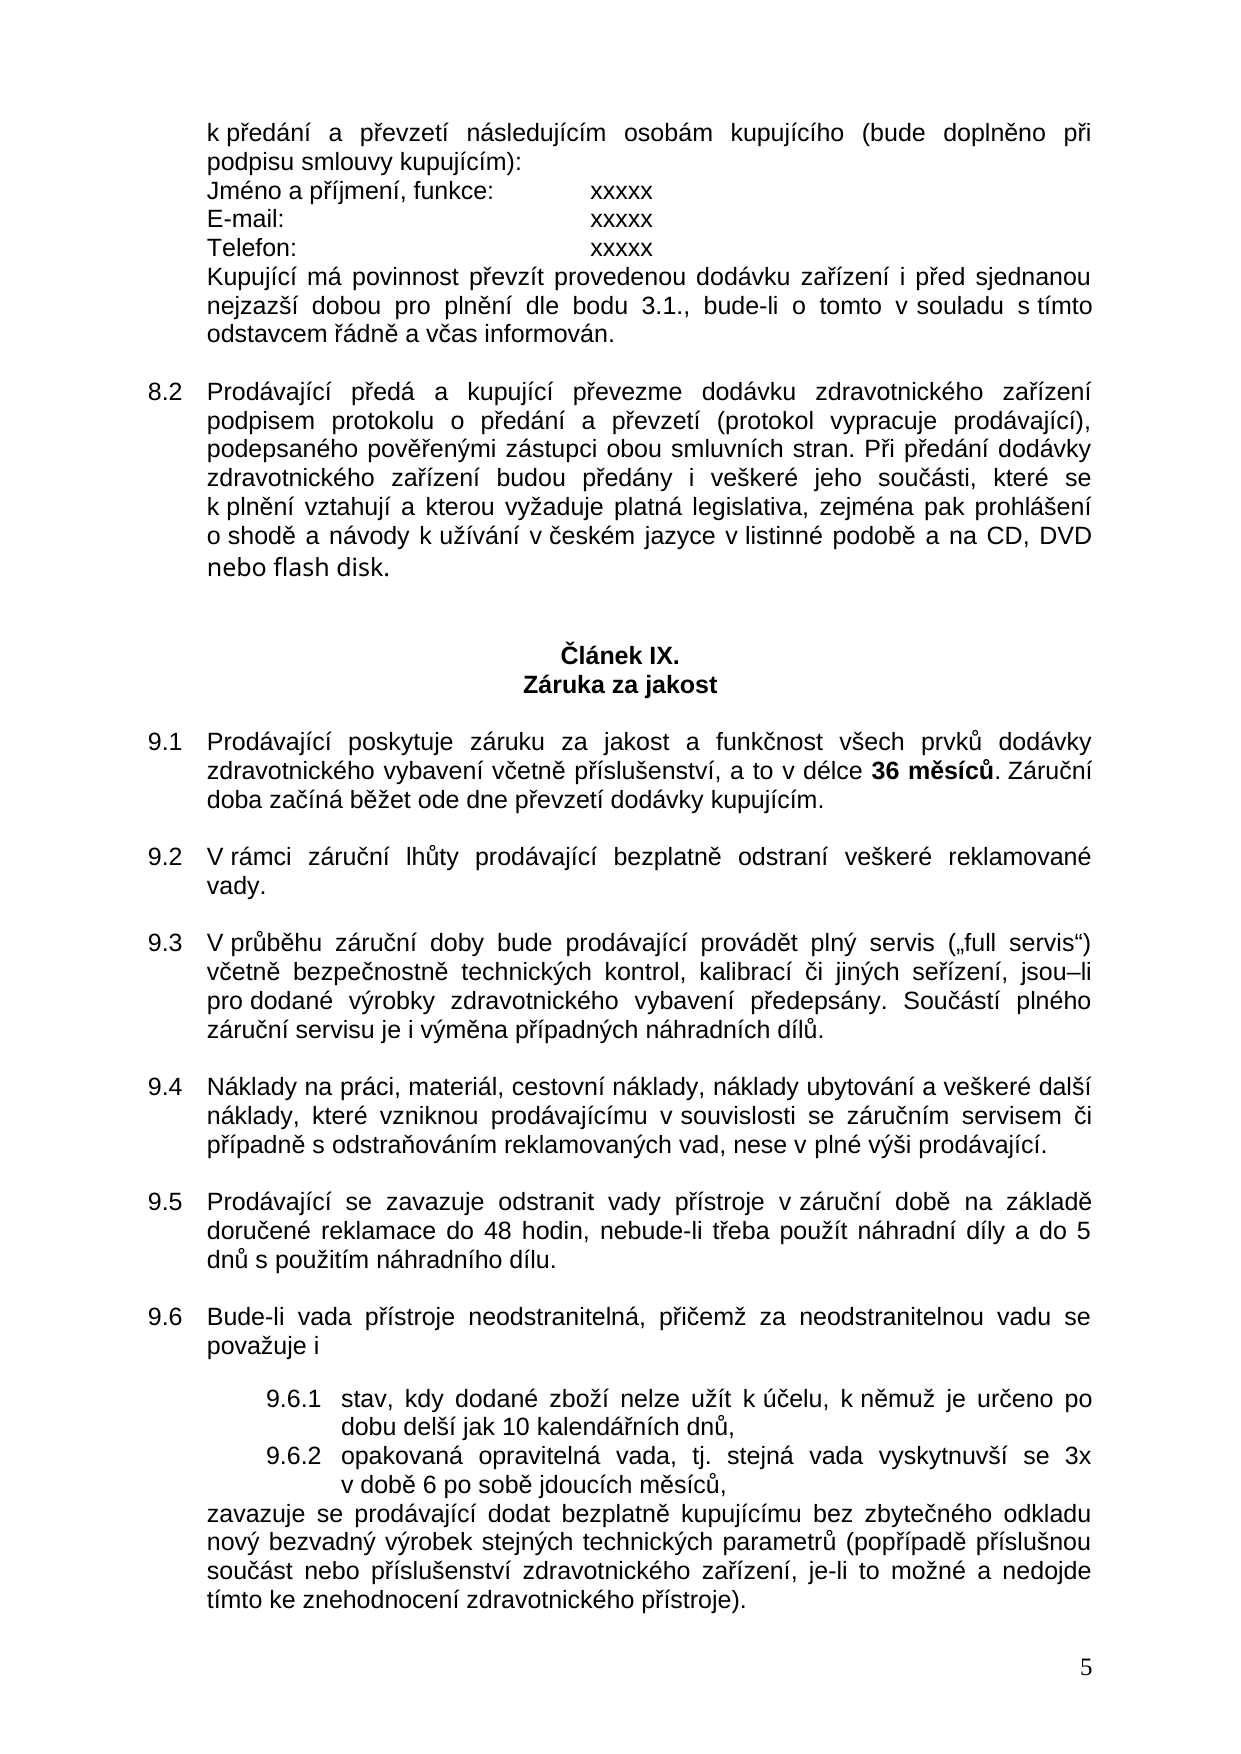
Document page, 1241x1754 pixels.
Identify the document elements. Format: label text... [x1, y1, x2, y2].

list V průběhu záruční doby bude prodávající provádět plný servis („full servis“) včetně bezpečnostně technických kontrol, kalibrací či jiných seřízení, jsou–li pro dodané výrobky zdravotnického vybavení předepsány. Součástí plného záruční servisu je i výměna případných náhradních dílů. [148, 928, 1093, 1043]
list Prodávající se zavazuje odstranit vady přístroje v záruční době na základě doručené reklamace do 48 hodin, nebude-li třeba použít náhradní díly a do 5 dnů s použitím náhradního dílu. [148, 1187, 1093, 1273]
list stav, kdy dodané zboží nelze užít k účelu, k němuž je určeno po dobu delší jak 10 kalendářních dnů, [266, 1384, 1093, 1441]
list Prodávající poskytuje záruku za jakost a funkčnost všech prvků dodávky zdravotnického vybavení včetně příslušenství, a to v délce 36 měsíců. Záruční doba začíná běžet ode dne převzetí dodávky kupujícím. [148, 727, 1093, 813]
text Záruka za jakost [148, 670, 1093, 698]
text Článek IX. [148, 641, 1093, 670]
text Telefon: xxxxx [185, 233, 1093, 262]
text E-mail: xxxxx [185, 204, 1093, 233]
text zavazuje se prodávající dodat bezplatně kupujícímu bez zbytečného odkladu nový bezvadný výrobek stejných technických parametrů (popřípadě příslušnou součást nebo příslušenství zdravotnického zařízení, je-li to možné a nedojde tímto ke znehodnocení zdravotnického přístroje). [207, 1499, 1093, 1614]
list V rámci záruční lhůty prodávající bezplatně odstraní veškeré reklamované vady. [148, 842, 1093, 900]
list opakovaná opravitelná vada, tj. stejná vada vyskytnuvší se 3x v době 6 po sobě jdoucích měsíců, [266, 1441, 1093, 1499]
text Kupující má povinnost převzít provedenou dodávku zařízení i před sjednanou nejzazší dobou pro plnění dle bodu 3.1., bude-li o tomto v souladu s tímto odstavcem řádně a včas informován. [207, 262, 1093, 348]
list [148, 118, 1093, 176]
text Jméno a příjmení, funkce: xxxxx [185, 176, 1093, 204]
list Náklady na práci, materiál, cestovní náklady, náklady ubytování a veškeré další náklady, které vzniknou prodávajícímu v souvislosti se záručním servisem či případně s odstraňováním reklamovaných vad, nese v plné výši prodávající. [148, 1072, 1093, 1158]
list Bude-li vada přístroje neodstranitelná, přičemž za neodstranitelnou vadu se považuje i [148, 1302, 1093, 1360]
list Prodávající předá a kupující převezme dodávku zdravotnického zařízení podpisem protokolu o předání a převzetí (protokol vypracuje prodávající), podepsaného pověřenými zástupci obou smluvních stran. Při předání dodávky zdravotnického zařízení budou předány i veškeré jeho součásti, které se k plnění vztahují a kterou vyžaduje platná legislativa, zejména pak prohlášení o shodě a návody k užívání v českém jazyce v listinné podobě a na CD, DVD nebo flash disk. [148, 377, 1093, 583]
